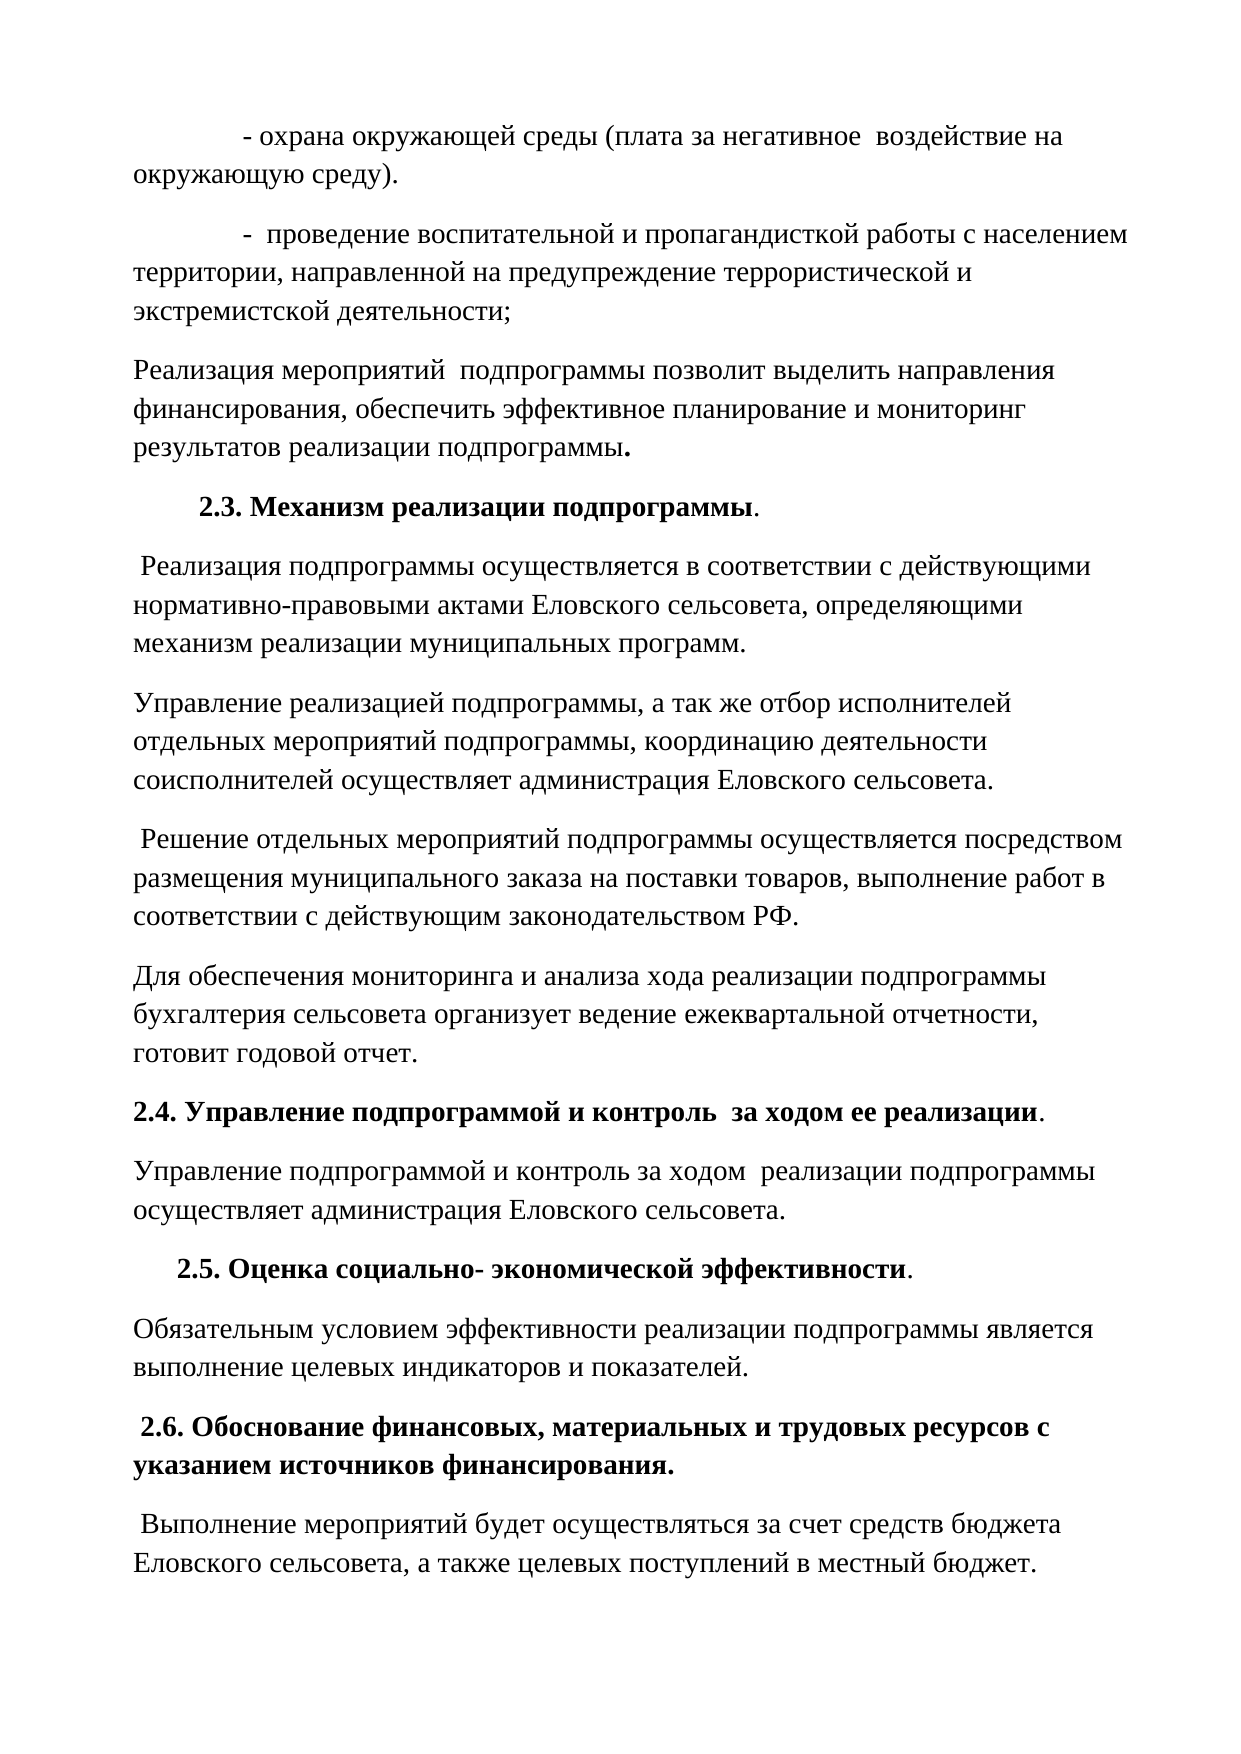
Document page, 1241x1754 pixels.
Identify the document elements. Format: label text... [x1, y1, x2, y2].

text Управление подпрограммой и контроль за ходом реализации подпрограммы осуществляет администрация Еловского сельсовета. [133, 1153, 1137, 1226]
text Выполнение мероприятий будет осуществляться за счет средств бюджета Еловского сельсовета, а также целевых поступлений в местный бюджет. [133, 1507, 1137, 1579]
text - охрана окружающей среды (плата за негативное воздействие на окружающую среду). [133, 118, 1137, 190]
text - проведение воспитательной и пропагандисткой работы с населением территории, направленной на предупреждение террористической и экстремистской деятельности; [133, 216, 1137, 327]
text 2.6. Обоснование финансовых, материальных и трудовых ресурсов с указанием источников финансирования. [133, 1409, 1137, 1481]
text Управление реализацией подпрограммы, а так же отбор исполнителей отдельных мероприятий подпрограммы, координацию деятельности соисполнителей осуществляет администрация Еловского сельсовета. [133, 685, 1137, 795]
text Реализация подпрограммы осуществляется в соответствии с действующими нормативно-правовыми актами Еловского сельсовета, определяющими механизм реализации муниципальных программ. [133, 548, 1137, 659]
text 2.5. Оценка социально- экономической эффективности. [133, 1251, 1137, 1285]
text 2.4. Управление подпрограммой и контроль за ходом ее реализации. [133, 1094, 1137, 1128]
text 2.3. Механизм реализации подпрограммы. [133, 489, 1137, 522]
text Реализация мероприятий подпрограммы позволит выделить направления финансирования, обеспечить эффективное планирование и мониторинг результатов реализации подпрограммы. [133, 352, 1137, 463]
text Обязательным условием эффективности реализации подпрограммы является выполнение целевых индикаторов и показателей. [133, 1311, 1137, 1383]
text Решение отдельных мероприятий подпрограммы осуществляется посредством размещения муниципального заказа на поставки товаров, выполнение работ в соответствии с действующим законодательством РФ. [133, 821, 1137, 932]
text Для обеспечения мониторинга и анализа хода реализации подпрограммы бухгалтерия сельсовета организует ведение ежеквартальной отчетности, готовит годовой отчет. [133, 958, 1137, 1068]
